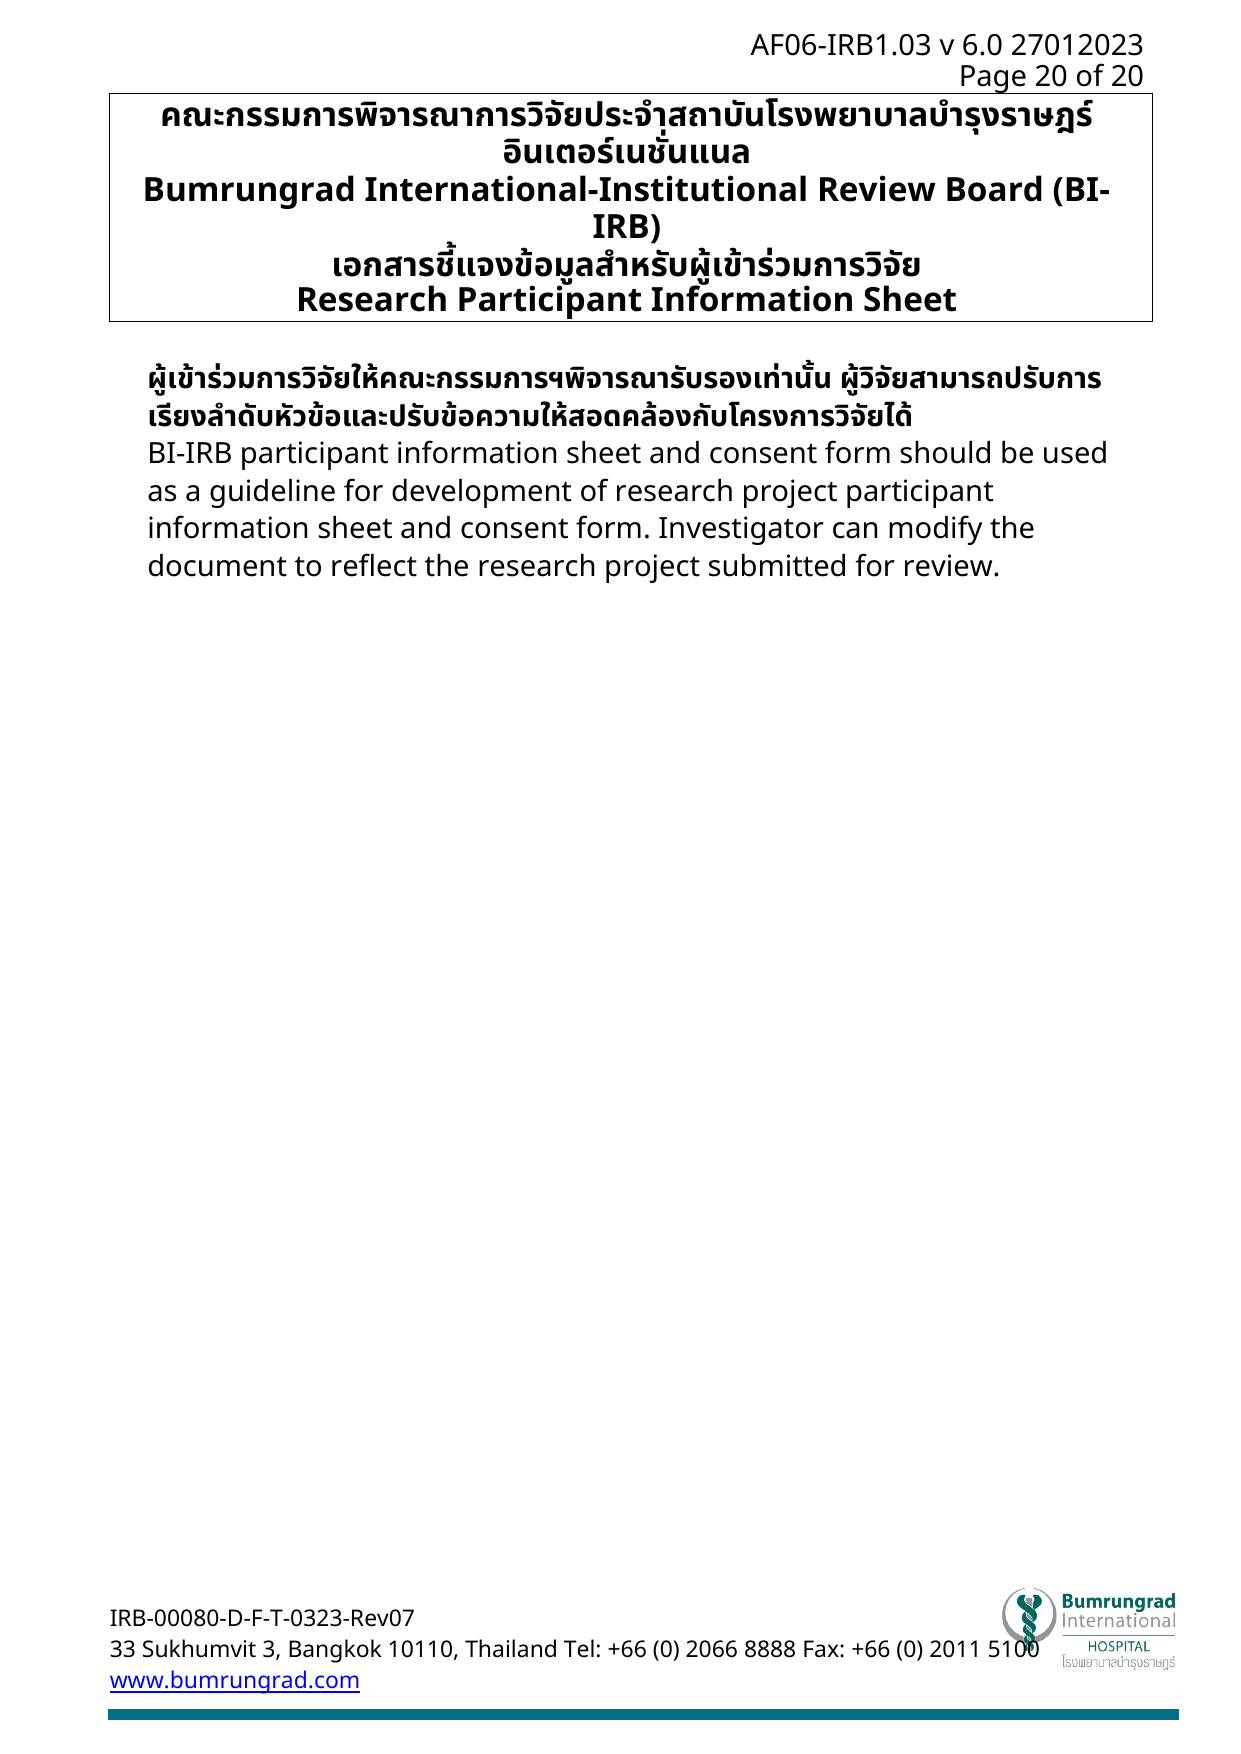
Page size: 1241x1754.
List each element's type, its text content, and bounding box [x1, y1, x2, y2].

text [109, 359, 1144, 434]
picture [999, 1580, 1182, 1676]
text BI-IRB participant information sheet and consent form should be used as a guideline for development of research project participant information sheet and consent form. Investigator can modify the document to reflect the research project submitted for review. [147, 434, 1144, 584]
